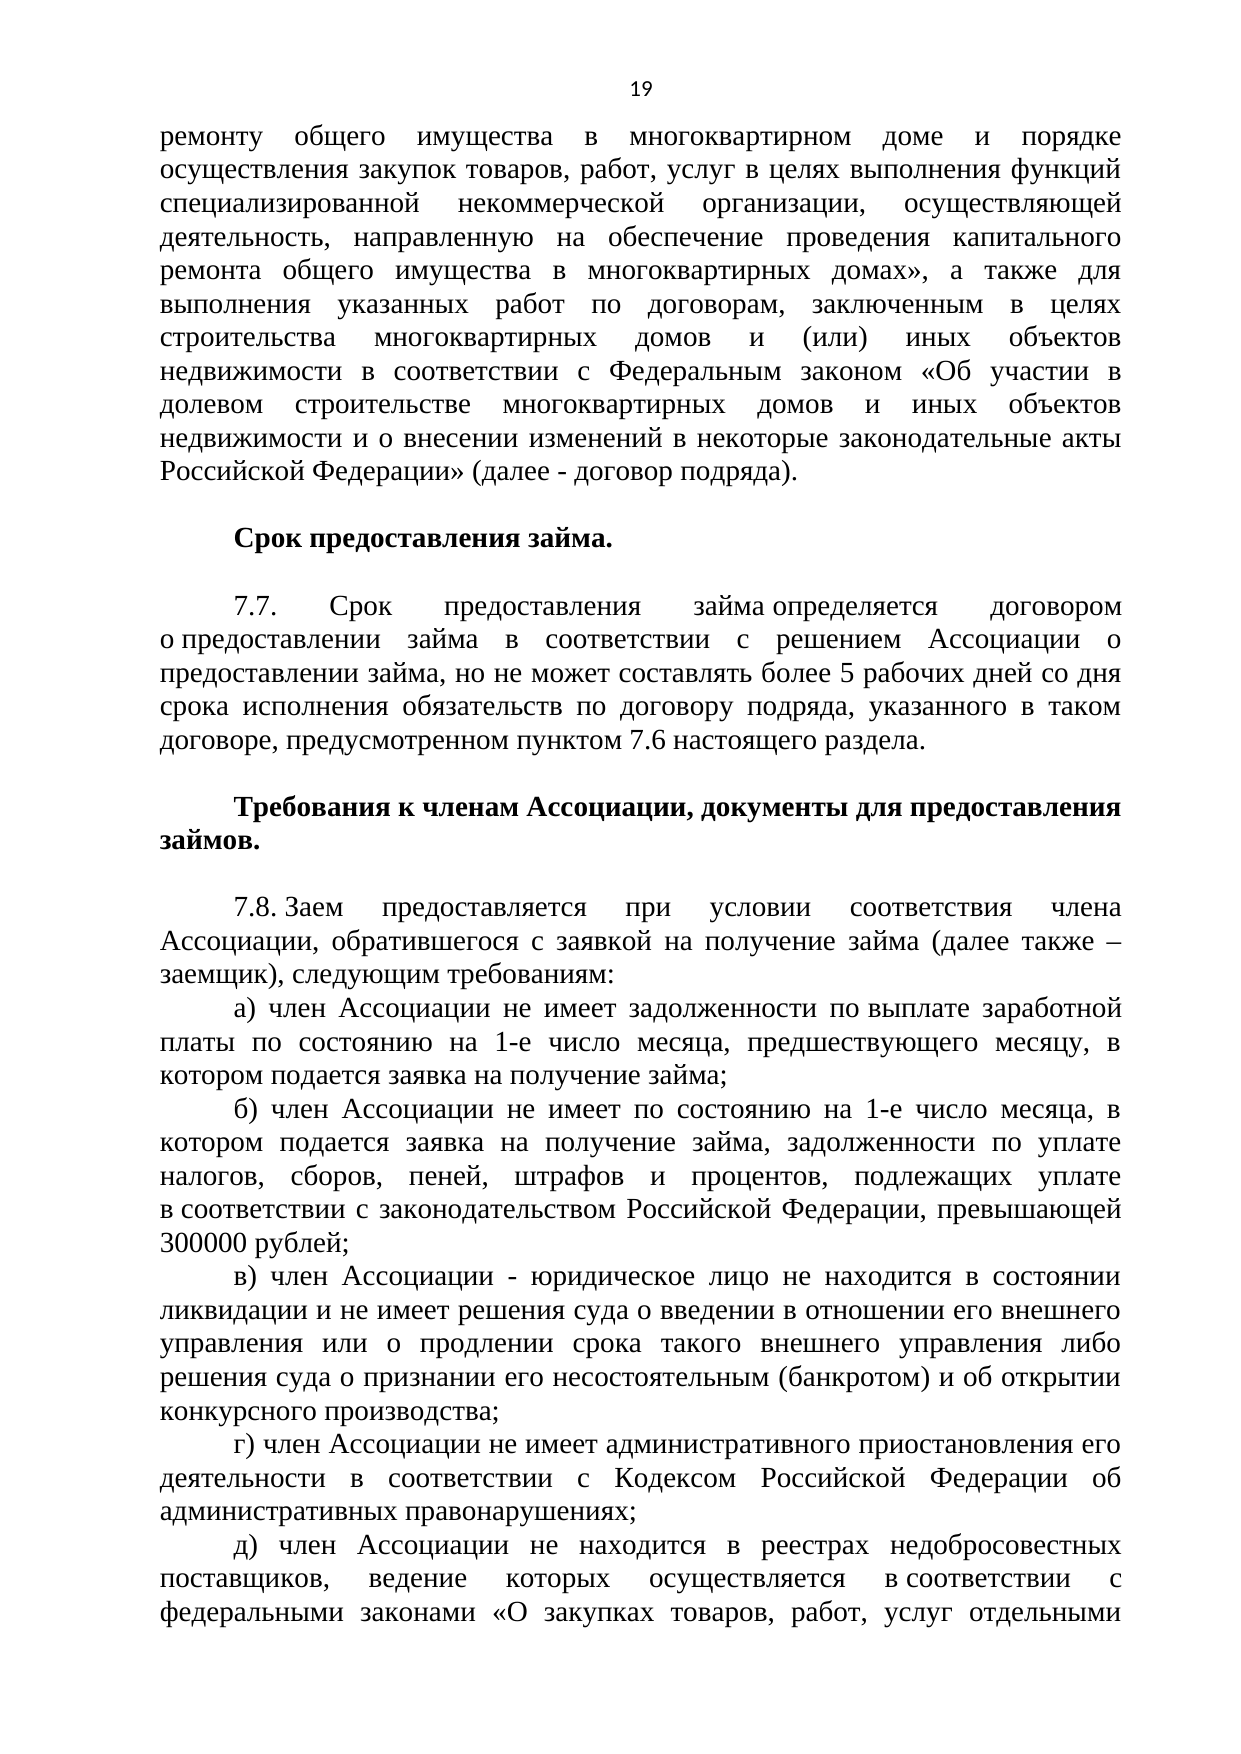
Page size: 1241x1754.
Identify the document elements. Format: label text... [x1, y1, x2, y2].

text б) член Ассоциации не имеет по состоянию на 1-е число месяца, в котором подается заявка на получение займа, задолженности по уплате налогов, сборов, пеней, штрафов и процентов, подлежащих уплате в соответствии с законодательством Российской Федерации, превышающей 300000 рублей; [159, 1091, 1122, 1258]
text в) член Ассоциации - юридическое лицо не находится в состоянии ликвидации и не имеет решения суда о введении в отношении его внешнего управления или о продлении срока такого внешнего управления либо решения суда о признании его несостоятельным (банкротом) и об открытии конкурсного производства; [159, 1258, 1122, 1426]
text г) член Ассоциации не имеет административного приостановления его деятельности в соответствии с Кодексом Российской Федерации об административных правонарушениях; [159, 1426, 1122, 1527]
text Срок предоставления займа. [159, 521, 1122, 554]
text 7.8. Заем предоставляется при условии соответствия члена Ассоциации, обратившегося с заявкой на получение займа (далее также – заемщик), следующим требованиям: [159, 889, 1122, 990]
text 7.7. Срок предоставления займа определяется договором о предоставлении займа в соответствии с решением Ассоциации о предоставлении займа, но не может составлять более 5 рабочих дней со дня срока исполнения обязательств по договору подряда, указанного в таком договоре, предусмотренном пунктом 7.6 настоящего раздела. [159, 588, 1122, 755]
text а) член Ассоциации не имеет задолженности по выплате заработной платы по состоянию на 1-е число месяца, предшествующего месяцу, в котором подается заявка на получение займа; [159, 990, 1122, 1091]
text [159, 118, 1122, 487]
text Требования к членам Ассоциации, документы для предоставления займов. [159, 789, 1122, 856]
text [159, 1527, 1122, 1627]
